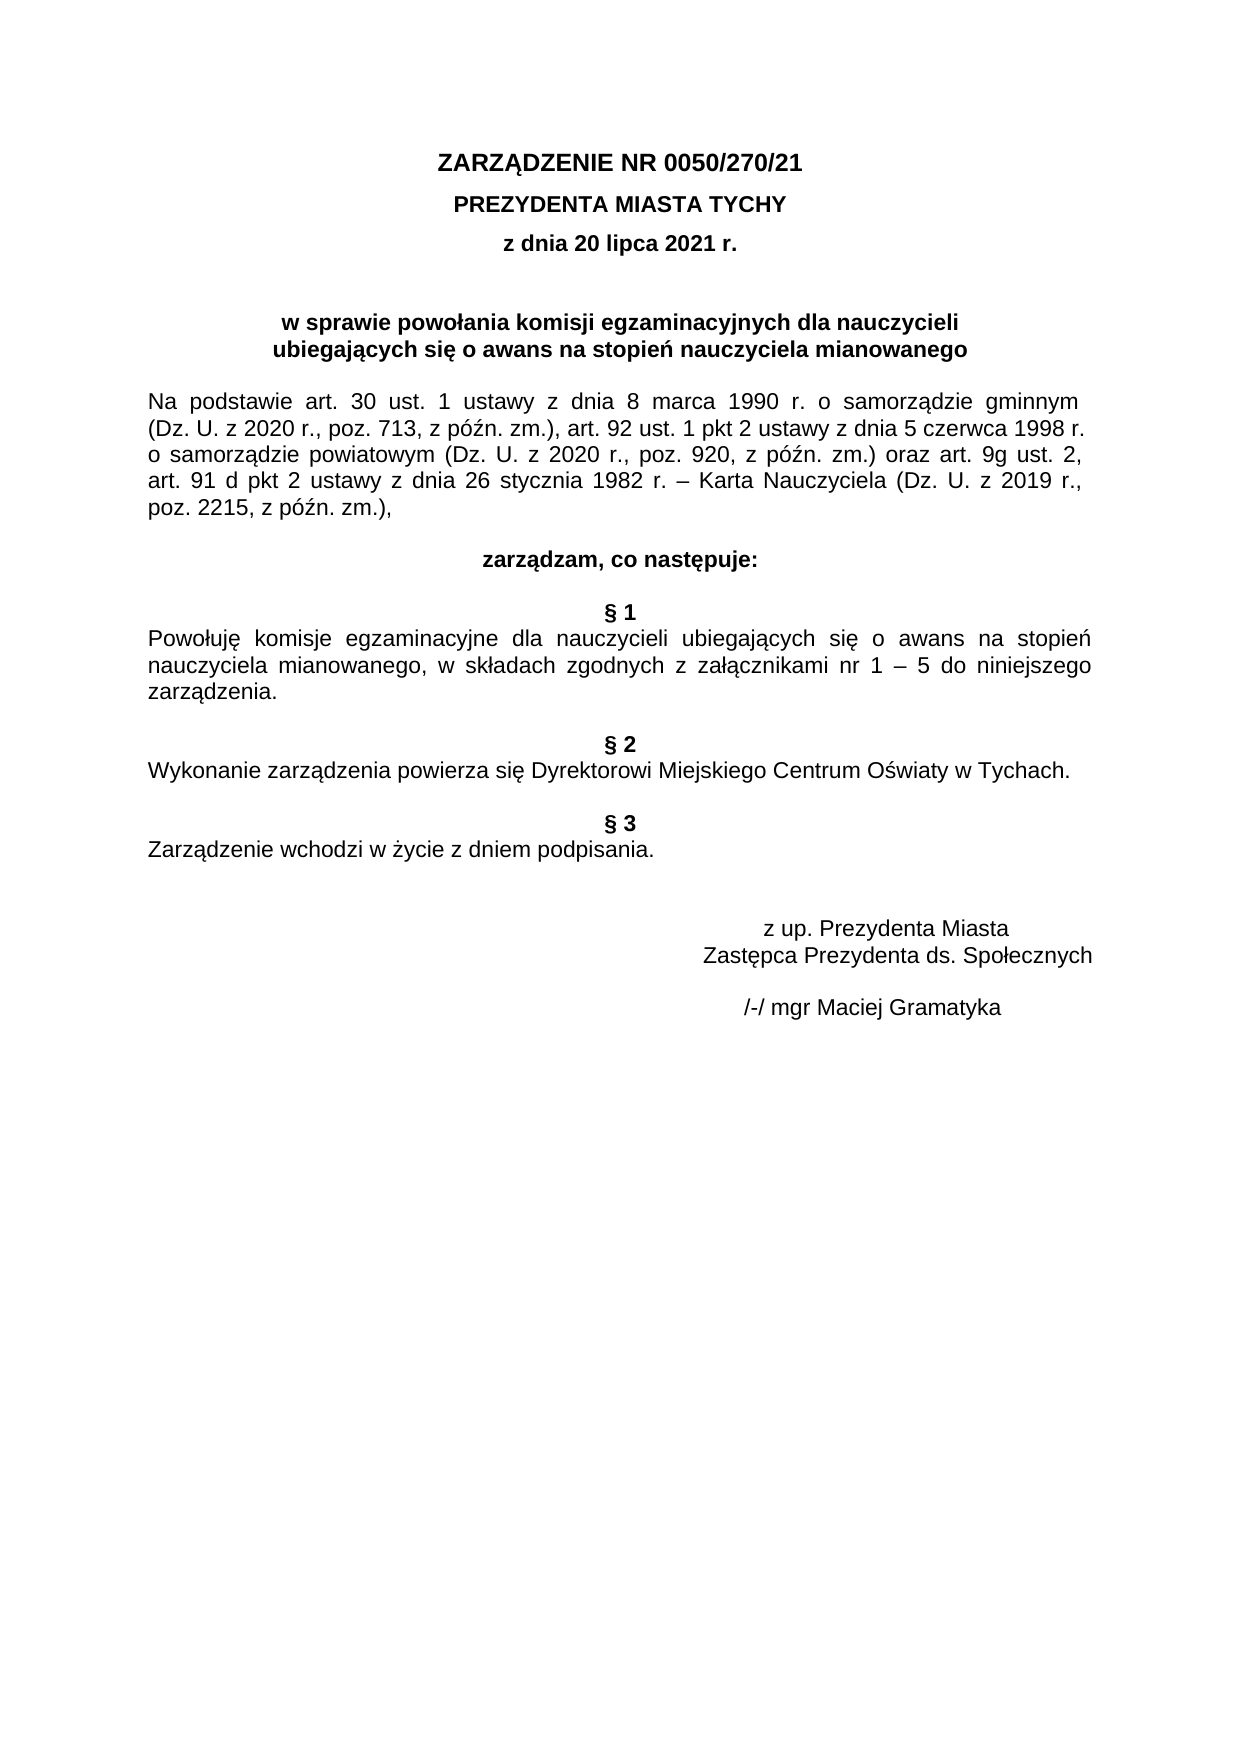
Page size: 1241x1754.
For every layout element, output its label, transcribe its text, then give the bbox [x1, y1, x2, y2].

text Zarządzenie wchodzi w życie z dniem podpisania. [148, 836, 1093, 863]
text w sprawie powołania komisji egzaminacyjnych dla nauczycieli [148, 309, 1093, 336]
text § 2 [148, 731, 1093, 757]
text § 3 [148, 810, 1093, 836]
text z dnia 20 lipca 2021 r. [148, 230, 1093, 257]
text Na podstawie art. 30 ust. 1 ustawy z dnia 8 marca 1990 r. o samorządzie gminnym (Dz. U. z 2020 r., poz. 713, z późn. zm.), art. 92 ust. 1 pkt 2 ustawy z dnia 5 czerwca 1998 r. o samorządzie powiatowym (Dz. U. z 2020 r., poz. 920, z późn. zm.) oraz art. 9g ust. 2, art. 91 d pkt 2 ustawy z dnia 26 stycznia 1982 r. – Karta Nauczyciela (Dz. U. z 2019 r., poz. 2215, z późn. zm.), [148, 388, 1093, 520]
text § 1 [148, 599, 1093, 625]
text Powołuję komisje egzaminacyjne dla nauczycieli ubiegających się o awans na stopień nauczyciela mianowanego, w składach zgodnych z załącznikami nr 1 – 5 do niniejszego zarządzenia. [148, 625, 1093, 704]
text ubiegających się o awans na stopień nauczyciela mianowanego [148, 336, 1093, 362]
text PREZYDENTA MIASTA TYCHY [148, 191, 1093, 217]
text z up. Prezydenta Miasta [738, 915, 1093, 942]
text /-/ mgr Maciej Gramatyka [664, 994, 1093, 1021]
text zarządzam, co następuje: [148, 546, 1093, 573]
text Zastępca Prezydenta ds. Społecznych [148, 942, 1093, 968]
title ZARZĄDZENIE NR 0050/270/21 [148, 148, 1093, 176]
text Wykonanie zarządzenia powierza się Dyrektorowi Miejskiego Centrum Oświaty w Tychach. [148, 757, 1093, 783]
